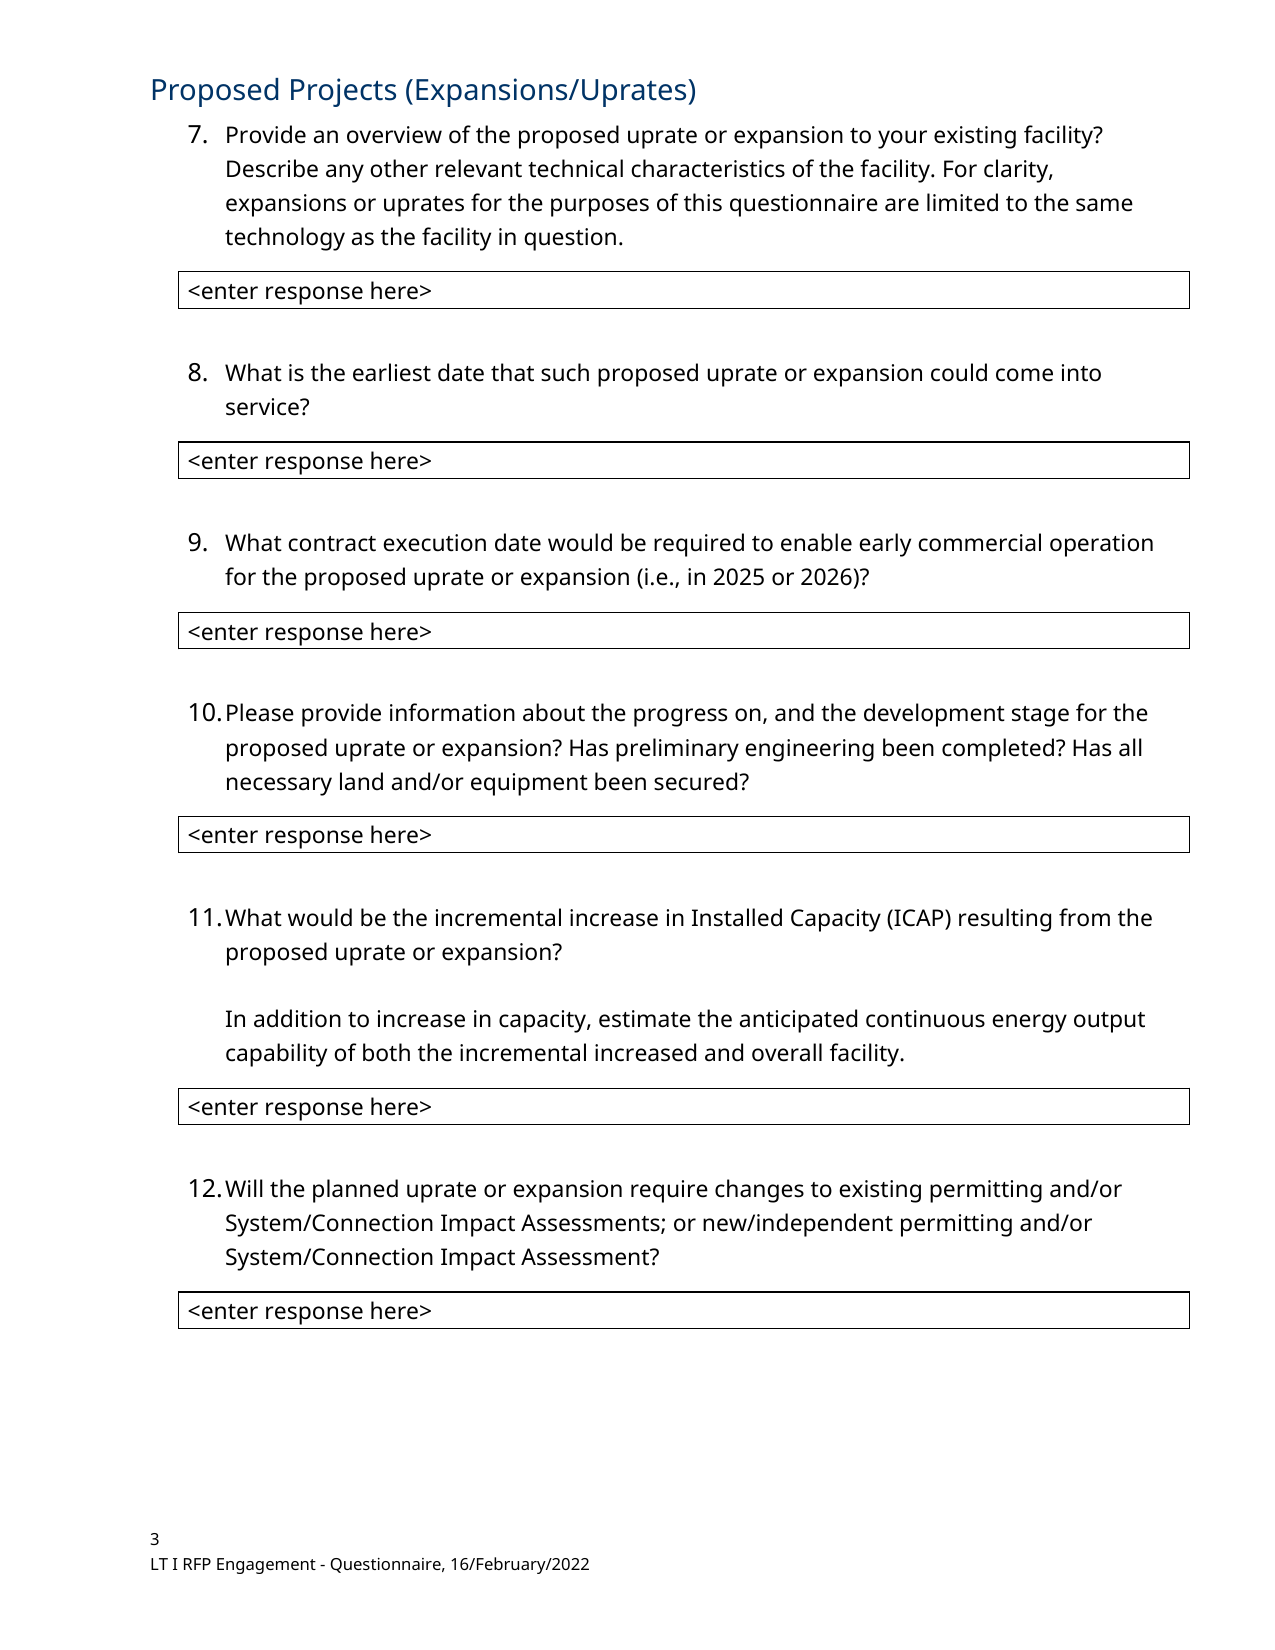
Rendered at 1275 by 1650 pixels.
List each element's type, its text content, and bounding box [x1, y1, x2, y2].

text <enter response here> [179, 443, 1189, 478]
list What contract execution date would be required to enable early commercial operation for the proposed uprate or expansion (i.e., in 2025 or 2026)? [187, 525, 1181, 593]
list What would be the incremental increase in Installed Capacity (ICAP) resulting from the proposed uprate or expansion? In addition to increase in capacity, estimate the anticipated continuous energy output capability of both the incremental increased and overall facility. [187, 899, 1181, 1068]
list What is the earliest date that such proposed uprate or expansion could come into service? [187, 354, 1181, 422]
list Will the planned uprate or expansion require changes to existing permitting and/or System/Connection Impact Assessments; or new/independent permitting and/or System/Connection Impact Assessment? [187, 1171, 1181, 1272]
subtitle Proposed Projects (Expansions/Uprates) [150, 75, 1181, 106]
list Please provide information about the progress on, and the development stage for the proposed uprate or expansion? Has preliminary engineering been completed? Has all necessary land and/or equipment been secured? [187, 695, 1181, 797]
text <enter response here> [179, 272, 1189, 308]
text <enter response here> [179, 613, 1189, 648]
list Provide an overview of the proposed uprate or expansion to your existing facility? Describe any other relevant technical characteristics of the facility. For clarity, expansions or uprates for the purposes of this questionnaire are limited to the same technology as the facility in question. [187, 117, 1181, 252]
text <enter response here> [179, 1089, 1189, 1124]
text <enter response here> [179, 817, 1189, 852]
text <enter response here> [179, 1293, 1189, 1328]
